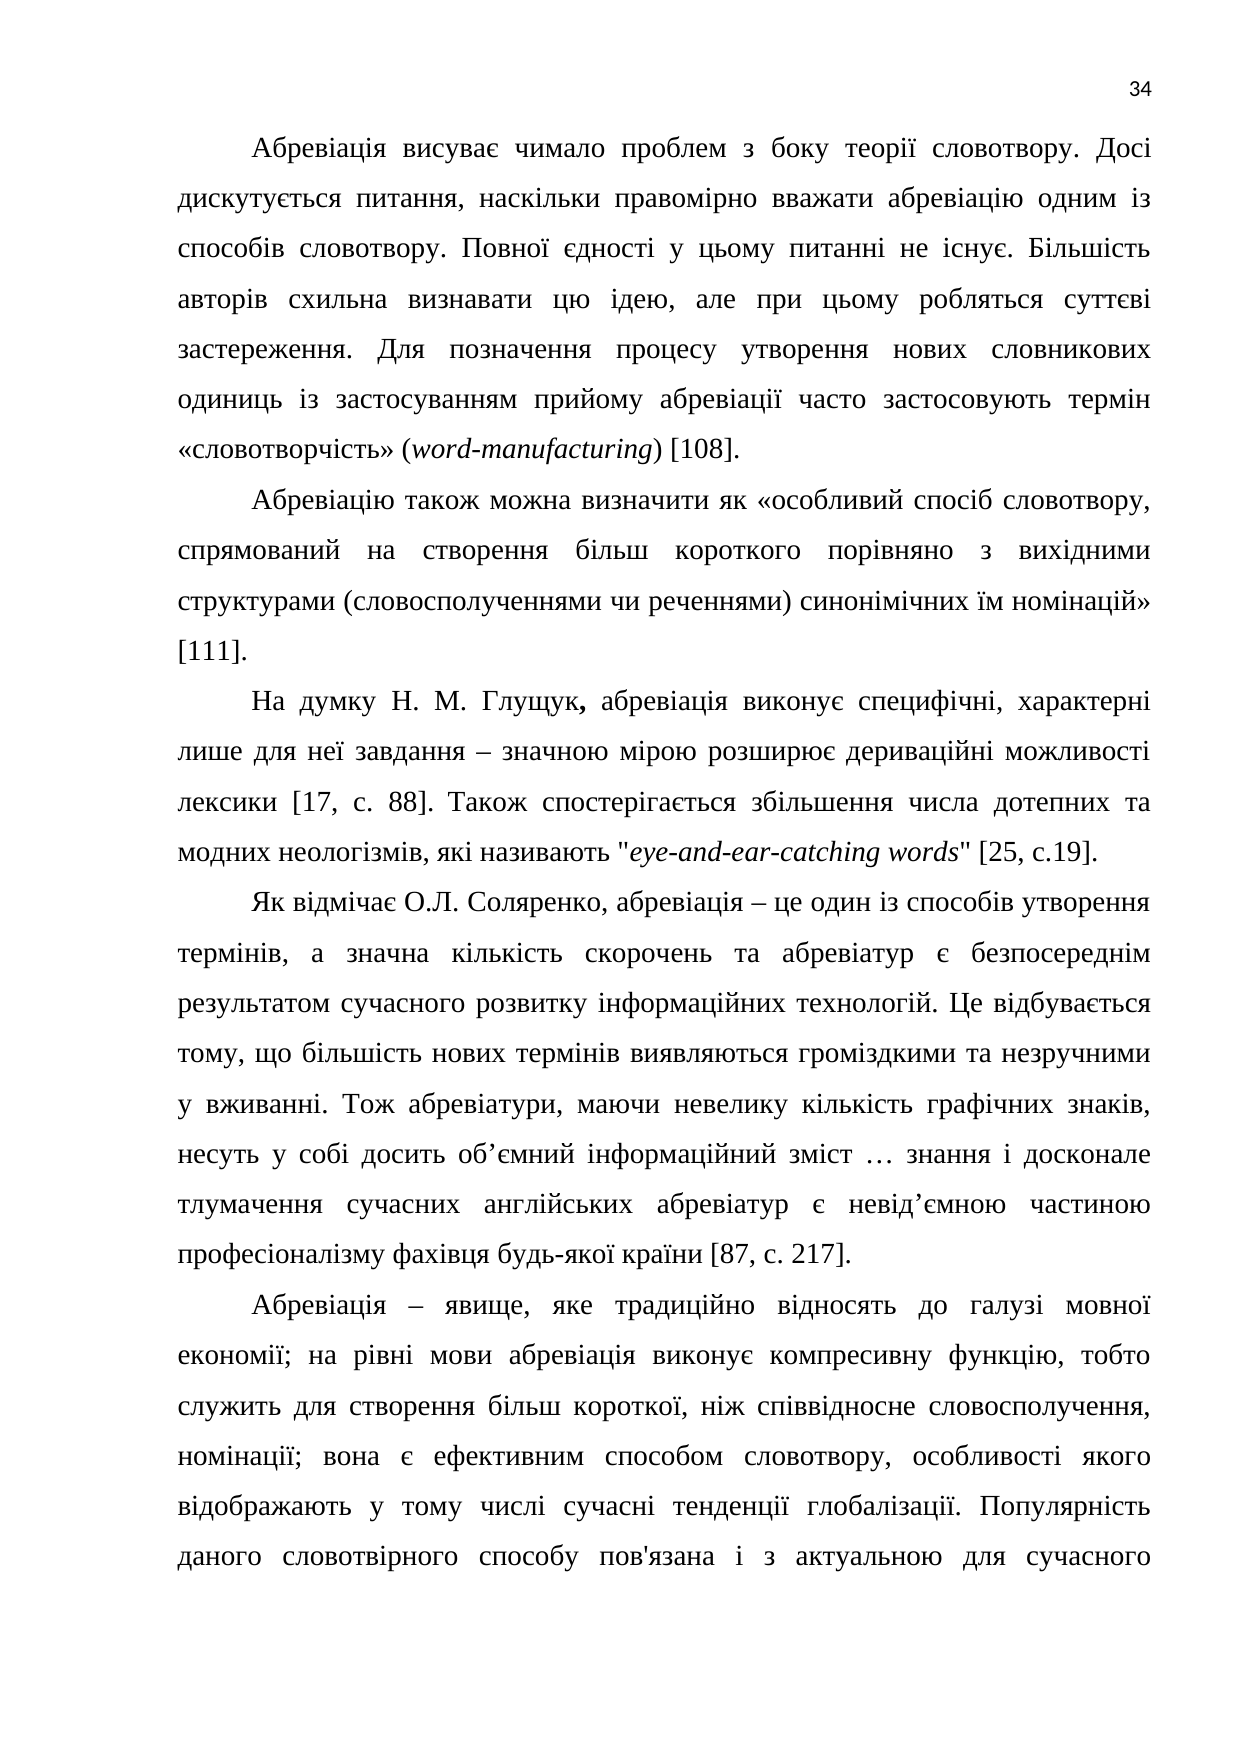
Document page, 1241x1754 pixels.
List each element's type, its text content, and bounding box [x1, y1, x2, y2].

text Абревіація висуває чимало проблем з боку теорії словотвору. Досі дискутується питання, наскільки правомірно вважати абревіацію одним із способів словотвору. Повної єдності у цьому питанні не існує. Більшість авторів схильна визнавати цю ідею, але при цьому робляться суттєві застереження. Для позначення процесу утворення нових словникових одиниць із застосуванням прийому абревіації часто застосовують термін «словотворчість» (word-manufacturing) [108]. [177, 130, 1152, 465]
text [177, 1287, 1152, 1572]
text Абревіацію також можна визначити як «особливий спосіб словотвору, спрямований на створення більш короткого порівняно з вихідними структурами (словосполученнями чи реченнями) синонімічних їм номінацій» [111]. [177, 482, 1152, 666]
text На думку Н. М. Глущук, абревіація виконує специфічні, характерні лише для неї завдання – значною мірою розширює дериваційні можливості лексики [17, с. 88]. Також спостерігається збільшення числа дотепних та модних неологізмів, які називають "eye-and-ear-catching words" [25, с.19]. [177, 683, 1152, 868]
text Як відмічає О.Л. Соляренко, абревіація – це один із способів утворення термінів, а значна кількість скорочень та абревіатур є безпосереднім результатом сучасного розвитку інформаційних технологій. Це відбувається тому, що більшість нових термінів виявляються громіздкими та незручними у вживанні. Тож абревіатури, маючи невелику кількість графічних знаків, несуть у собі досить об’ємний інформаційний зміст … знання і досконале тлумачення сучасних англійських абревіатур є невід’ємною частиною професіоналізму фахівця будь-якої країни [87, с. 217]. [177, 884, 1152, 1270]
